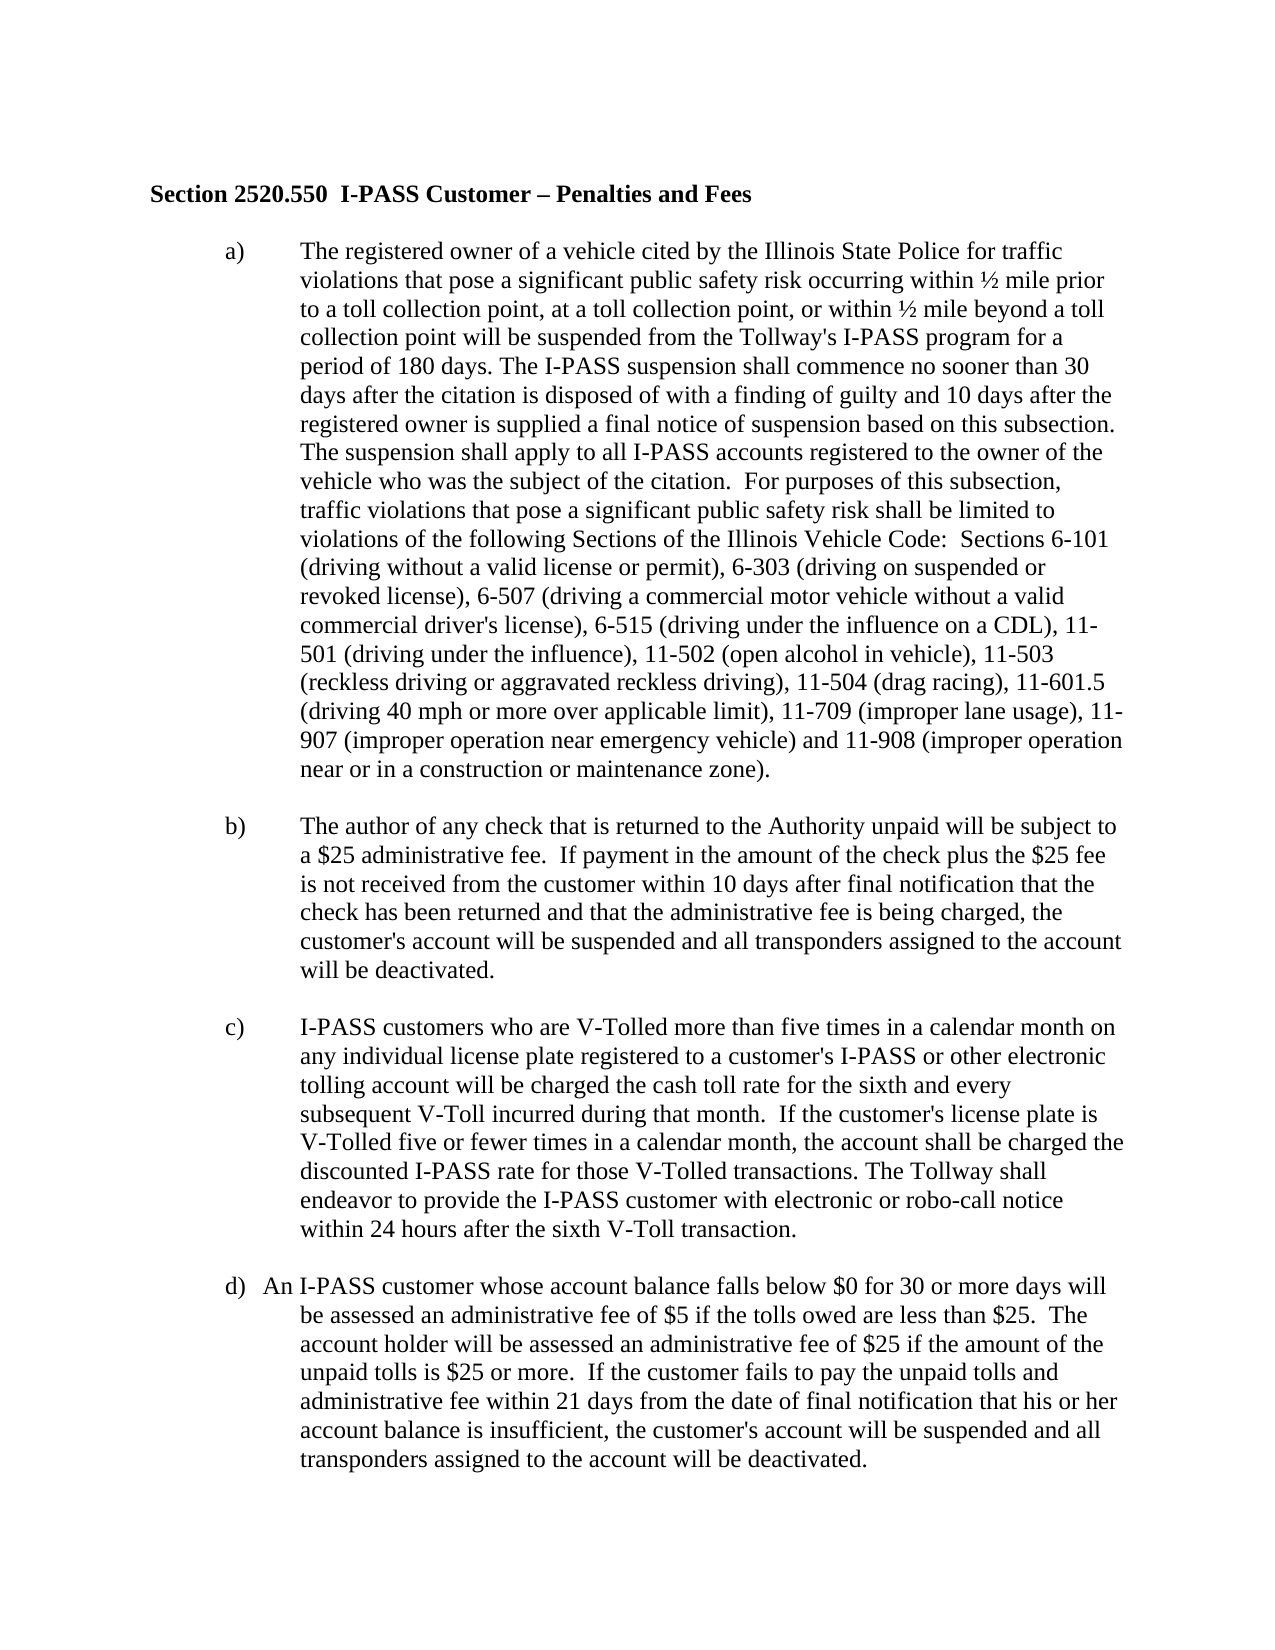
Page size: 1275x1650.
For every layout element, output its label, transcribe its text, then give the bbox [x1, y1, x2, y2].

text c) I-PASS customers who are V-Tolled more than five times in a calendar month on any individual license plate registered to a customer's I-PASS or other electronic tolling account will be charged the cash toll rate for the sixth and every subsequent V-Toll incurred during that month. If the customer's license plate is V-Tolled five or fewer times in a calendar month, the account shall be charged the discounted I-PASS rate for those V-Tolled transactions. The Tollway shall endeavor to provide the I-PASS customer with electronic or robo-call notice within 24 hours after the sixth V-Toll transaction. [225, 1012, 1125, 1242]
list An I-PASS customer whose account balance falls below $0 for 30 or more days will be assessed an administrative fee of $5 if the tolls owed are less than $25. The account holder will be assessed an administrative fee of $25 if the amount of the unpaid tolls is $25 or more. If the customer fails to pay the unpaid tolls and administrative fee within 21 days from the date of final notification that his or her account balance is insufficient, the customer's account will be suspended and all transponders assigned to the account will be deactivated. [225, 1271, 1125, 1472]
text Section 2520.550 I-PASS Customer – Penalties and Fees [150, 179, 1125, 207]
text b) The author of any check that is returned to the Authority unpaid will be subject to a $25 administrative fee. If payment in the amount of the check plus the $25 fee is not received from the customer within 10 days after final notification that the check has been returned and that the administrative fee is being charged, the customer's account will be suspended and all transponders assigned to the account will be deactivated. [225, 811, 1125, 984]
text a) The registered owner of a vehicle cited by the Illinois State Police for traffic violations that pose a significant public safety risk occurring within ½ mile prior to a toll collection point, at a toll collection point, or within ½ mile beyond a toll collection point will be suspended from the Tollway's I-PASS program for a period of 180 days. The I-PASS suspension shall commence no sooner than 30 days after the citation is disposed of with a finding of guilty and 10 days after the registered owner is supplied a final notice of suspension based on this subsection. The suspension shall apply to all I-PASS accounts registered to the owner of the vehicle who was the subject of the citation. For purposes of this subsection, traffic violations that pose a significant public safety risk shall be limited to violations of the following Sections of the Illinois Vehicle Code: Sections 6-101 (driving without a valid license or permit), 6-303 (driving on suspended or revoked license), 6-507 (driving a commercial motor vehicle without a valid commercial driver's license), 6-515 (driving under the influence on a CDL), 11-501 (driving under the influence), 11-502 (open alcohol in vehicle), 11-503 (reckless driving or aggravated reckless driving), 11-504 (drag racing), 11-601.5 (driving 40 mph or more over applicable limit), 11-709 (improper lane usage), 11-907 (improper operation near emergency vehicle) and 11-908 (improper operation near or in a construction or maintenance zone). [225, 236, 1125, 782]
